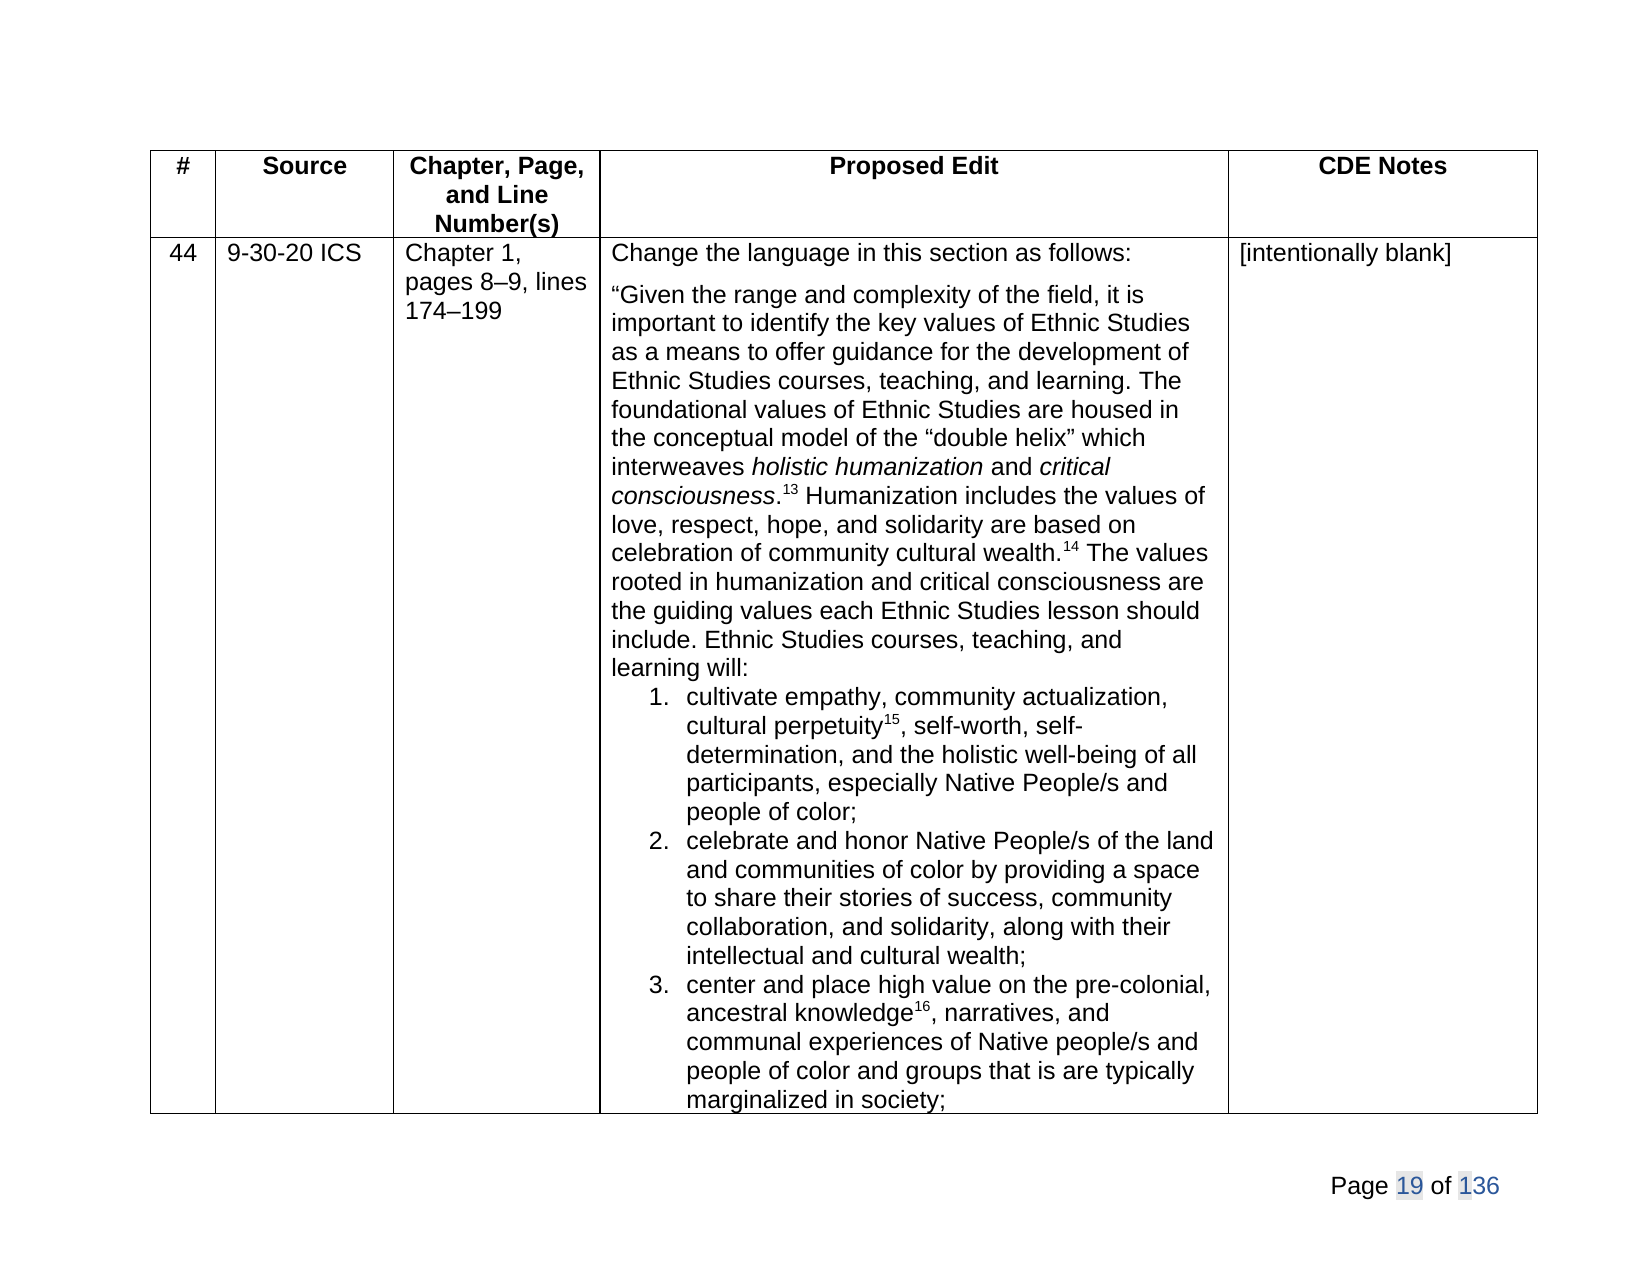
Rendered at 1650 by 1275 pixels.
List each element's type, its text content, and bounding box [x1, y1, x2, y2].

table_cell Chapter 1, pages 8–9, lines 174–199 [394, 238, 599, 1113]
table_header # [151, 151, 215, 237]
table_header Proposed Edit [601, 151, 1228, 237]
table_cell 44 [151, 238, 215, 1113]
table_header Source [216, 151, 393, 237]
table_cell [intentionally blank] [1229, 238, 1537, 1113]
table_header CDE Notes [1229, 151, 1537, 237]
table_header Chapter, Page, and Line Number(s) [394, 151, 599, 237]
table_cell Change the language in this section as follows: “Given the range and complexity of the field, it is important to identify the key values of Ethnic Studies as a means to offer guidance for the development of Ethnic Studies courses, teaching, and learning. The foundational values of Ethnic Studies are housed in the conceptual model of the “double helix” which interweaves holistic humanization and critical consciousness.13 Humanization includes the values of love, respect, hope, and solidarity are based on celebration of community cultural wealth.14 The values rooted in humanization and critical consciousness are the guiding values each Ethnic Studies lesson should include. Ethnic Studies courses, teaching, and learning will: cultivate empathy, community actualization, cultural perpetuity15, self-worth, self-determination, and the holistic well-being of all participants, especially Native People/s and people of color; celebrate and honor Native People/s of the land and communities of color by providing a space to share their stories of success, community collaboration, and solidarity, along with their intellectual and cultural wealth; center and place high value on the pre-colonial, ancestral knowledge16, narratives, and communal experiences of Native people/s and people of color and groups that is are typically marginalized in society; [601, 238, 1228, 1113]
table_cell 9-30-20 ICS [216, 238, 393, 1113]
